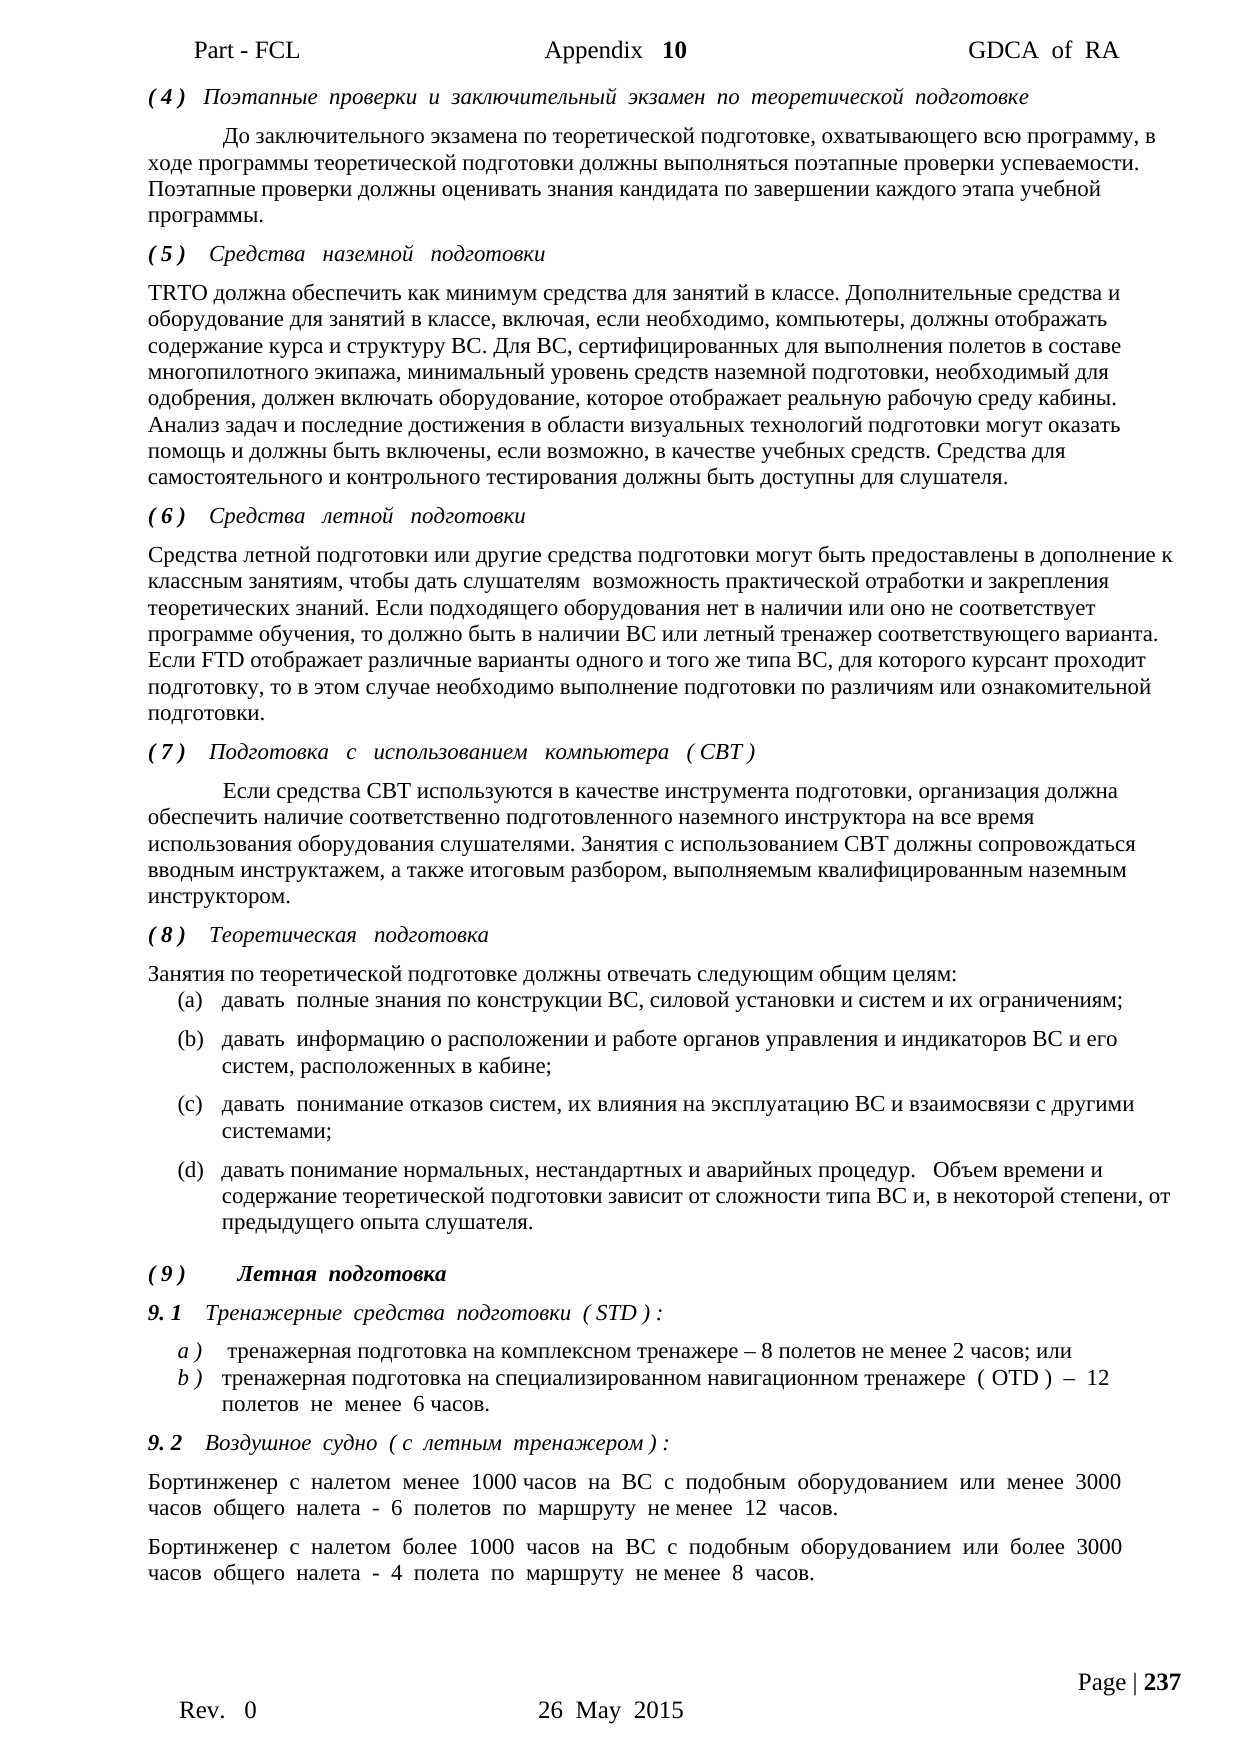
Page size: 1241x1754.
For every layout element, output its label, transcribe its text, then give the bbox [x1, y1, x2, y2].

text ( 7 ) Подготовка с использованием компьютера ( СВТ ) [148, 738, 1181, 764]
text ( 9 ) Летная подготовка [148, 1260, 1181, 1286]
text ( 4 ) Поэтапные проверки и заключительный экзамен по теоретической подготовке [148, 83, 1181, 110]
text Бортинженер с налетом более 1000 часов на ВС с подобным оборудованием или более 3000 часов общего налета - 4 полета по маршруту не менее 8 часов. [148, 1533, 1181, 1586]
text Средства летной подготовки или другие средства подготовки могут быть предоставлены в дополнение к классным занятиям, чтобы дать слушателям возможность практической отработки и закрепления теоретических знаний. Если подходящего оборудования нет в наличии или оно не соответствует программе обучения, то должно быть в наличии ВС или летный тренажер соответствующего варианта. Если FTD отображает различные варианты одного и того же типа ВС, для которого курсант проходит подготовку, то в этом случае необходимо выполнение подготовки по различиям или ознакомительной подготовки. [148, 541, 1181, 726]
text а ) тренажерная подготовка на комплексном тренажере – 8 полетов не менее 2 часов; или [177, 1337, 1181, 1364]
text (с) давать понимание отказов систем, их влияния на эксплуатацию ВС и взаимосвязи с другими системами; [177, 1091, 1181, 1143]
text До заключительного экзамена по теоретической подготовке, охватывающего всю программу, в ходе программы теоретической подготовки должны выполняться поэтапные проверки успеваемости. Поэтапные проверки должны оценивать знания кандидата по завершении каждого этапа учебной программы. [148, 122, 1181, 228]
text ( 5 ) Средства наземной подготовки [148, 240, 1181, 266]
text 9. 1 Тренажерные средства подготовки ( STD ) : [148, 1299, 1181, 1325]
text (d) давать понимание нормальных, нестандартных и аварийных процедур. Объем времени и содержание теоретической подготовки зависит от сложности типа ВС и, в некоторой степени, от предыдущего опыта слушателя. [177, 1156, 1181, 1235]
text Занятия по теоретической подготовке должны отвечать следующим общим целям: [148, 960, 1181, 986]
text (b) давать информацию о расположении и работе органов управления и индикаторов ВС и его систем, расположенных в кабине; [177, 1025, 1181, 1078]
text Бортинженер с налетом менее 1000 часов на ВС с подобным оборудованием или менее 3000 часов общего налета - 6 полетов по маршруту не менее 12 часов. [148, 1468, 1181, 1521]
text (а) давать полные знания по конструкции ВС, силовой установки и систем и их ограничениям; [177, 986, 1181, 1013]
text ( 6 ) Средства летной подготовки [148, 502, 1181, 529]
text b ) тренажерная подготовка на специализированном навигационном тренажере ( OTD ) – 12 полетов не менее 6 часов. [177, 1364, 1181, 1417]
text ( 8 ) Теоретическая подготовка [148, 921, 1181, 948]
text TRTO должна обеспечить как минимум средства для занятий в классе. Дополнительные средства и оборудование для занятий в классе, включая, если необходимо, компьютеры, должны отображать содержание курса и структуру ВС. Для ВС, сертифицированных для выполнения полетов в составе многопилотного экипажа, минимальный уровень средств наземной подготовки, необходимый для одобрения, должен включать оборудование, которое отображает реальную рабочую среду кабины. Анализ задач и последние достижения в области визуальных технологий подготовки могут оказать помощь и должны быть включены, если возможно, в качестве учебных средств. Средства для самостоятельного и контрольного тестирования должны быть доступны для слушателя. [148, 279, 1181, 490]
text 9. 2 Воздушное судно ( с летным тренажером ) : [148, 1429, 1181, 1455]
text Если средства СВТ используются в качестве инструмента подготовки, организация должна обеспечить наличие соответственно подготовленного наземного инструктора на все время использования оборудования слушателями. Занятия с использованием СВТ должны сопровождаться вводным инструктажем, а также итоговым разбором, выполняемым квалифицированным наземным инструктором. [148, 777, 1181, 909]
